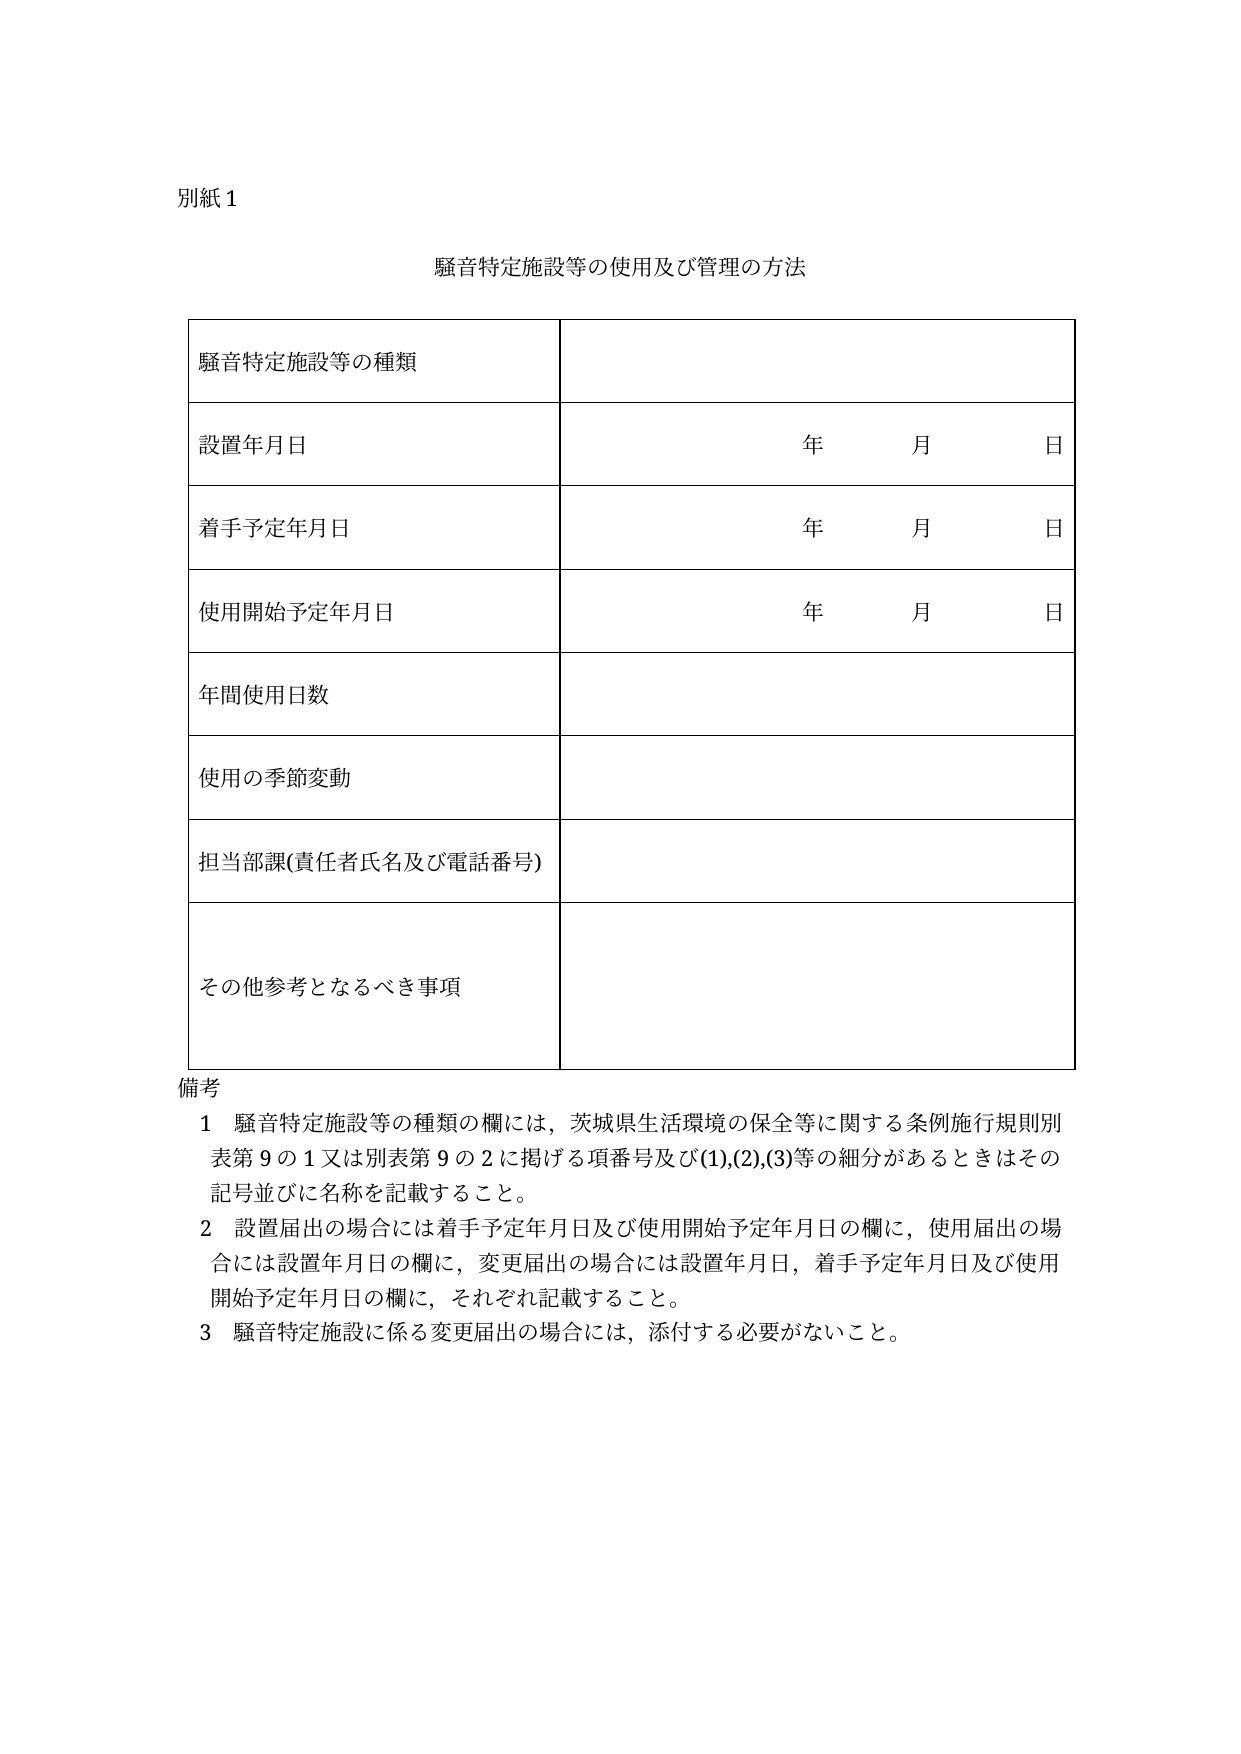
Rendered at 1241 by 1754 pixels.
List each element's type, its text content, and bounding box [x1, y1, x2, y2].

table_cell 使用開始予定年月日 [189, 570, 559, 652]
table_cell 着手予定年月日 [189, 486, 559, 569]
table_cell 設置年月日 [189, 403, 559, 485]
text 1 騒音特定施設等の種類の欄には，茨城県生活環境の保全等に関する条例施行規則別表第9の1又は別表第9の2に掲げる項番号及び(1),(2),(3)等の細分があるときはその記号並びに名称を記載すること。 [177, 1104, 1063, 1209]
table_cell [561, 736, 1074, 819]
table_cell その他参考となるべき事項 [189, 903, 559, 1069]
table_header 騒音特定施設等の種類 [189, 320, 559, 402]
text 騒音特定施設等の使用及び管理の方法 [177, 249, 1063, 284]
table_cell 年 月 日 [561, 570, 1074, 652]
table_cell [561, 903, 1074, 1069]
table_cell 使用の季節変動 [189, 736, 559, 819]
text 3 騒音特定施設に係る変更届出の場合には，添付する必要がないこと。 [177, 1314, 1063, 1349]
table_cell 年間使用日数 [189, 653, 559, 735]
text 備考 [177, 1070, 1063, 1104]
table_cell 年 月 日 [561, 403, 1074, 485]
table_cell 年 月 日 [561, 486, 1074, 569]
table_cell [561, 653, 1074, 735]
table_cell [561, 820, 1074, 902]
table_header [561, 320, 1074, 402]
table_cell 担当部課(責任者氏名及び電話番号) [189, 820, 559, 902]
text 別紙1 [177, 179, 1063, 214]
text 2 設置届出の場合には着手予定年月日及び使用開始予定年月日の欄に，使用届出の場合には設置年月日の欄に，変更届出の場合には設置年月日，着手予定年月日及び使用開始予定年月日の欄に，それぞれ記載すること。 [177, 1209, 1063, 1314]
